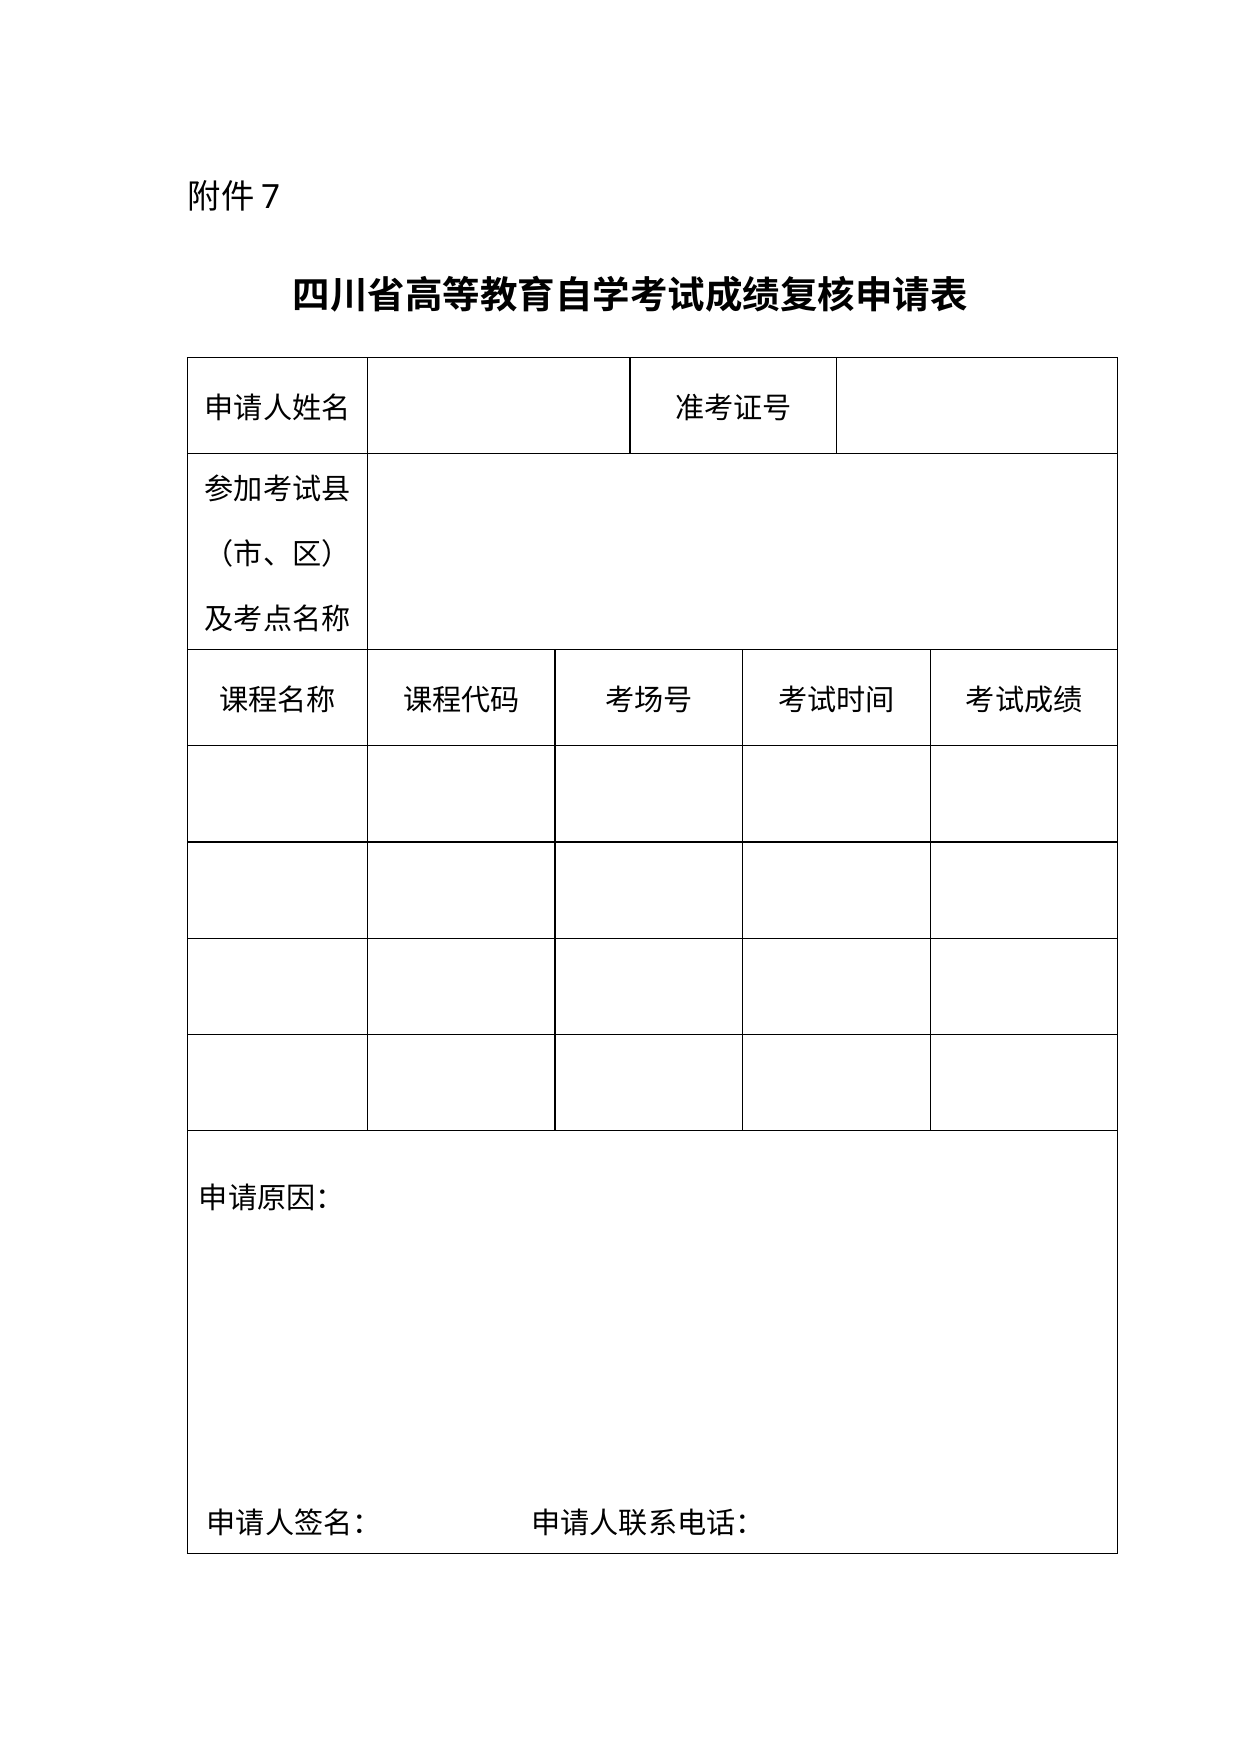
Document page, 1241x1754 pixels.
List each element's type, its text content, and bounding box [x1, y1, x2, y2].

table_cell 参加考试县（市、区）及考点名称 [188, 454, 367, 649]
table_cell [368, 843, 554, 937]
table_cell [931, 746, 1117, 841]
table_cell [188, 843, 367, 937]
table_cell [188, 1035, 367, 1129]
table_header [837, 358, 1117, 453]
table_header [368, 358, 629, 453]
table_cell 课程代码 [368, 650, 554, 745]
table_cell [556, 1035, 742, 1129]
table_cell [556, 843, 742, 937]
table_cell 考场号 [556, 650, 742, 745]
table_cell [743, 1035, 930, 1129]
table_cell [368, 454, 1117, 649]
table_cell 考试成绩 [931, 650, 1117, 745]
text 四川省高等教育自学考试成绩复核申请表 [187, 259, 1053, 324]
table_cell [368, 1035, 554, 1129]
table_cell 课程名称 [188, 650, 367, 745]
table_cell [188, 746, 367, 841]
table_cell 申请原因： 申请人签名： 申请人联系电话： [188, 1131, 1117, 1553]
table_cell [556, 746, 742, 841]
table_cell [743, 843, 930, 937]
table_cell [368, 939, 554, 1033]
table_cell [743, 746, 930, 841]
table_cell [743, 939, 930, 1033]
table_cell 考试时间 [743, 650, 930, 745]
table_cell [188, 939, 367, 1033]
table_header 准考证号 [631, 358, 836, 453]
table_cell [368, 746, 554, 841]
table_cell [931, 843, 1117, 937]
table_header 申请人姓名 [188, 358, 367, 453]
table_cell [931, 939, 1117, 1033]
table_cell [931, 1035, 1117, 1129]
text 附件7 [187, 162, 1053, 227]
table_cell [556, 939, 742, 1033]
